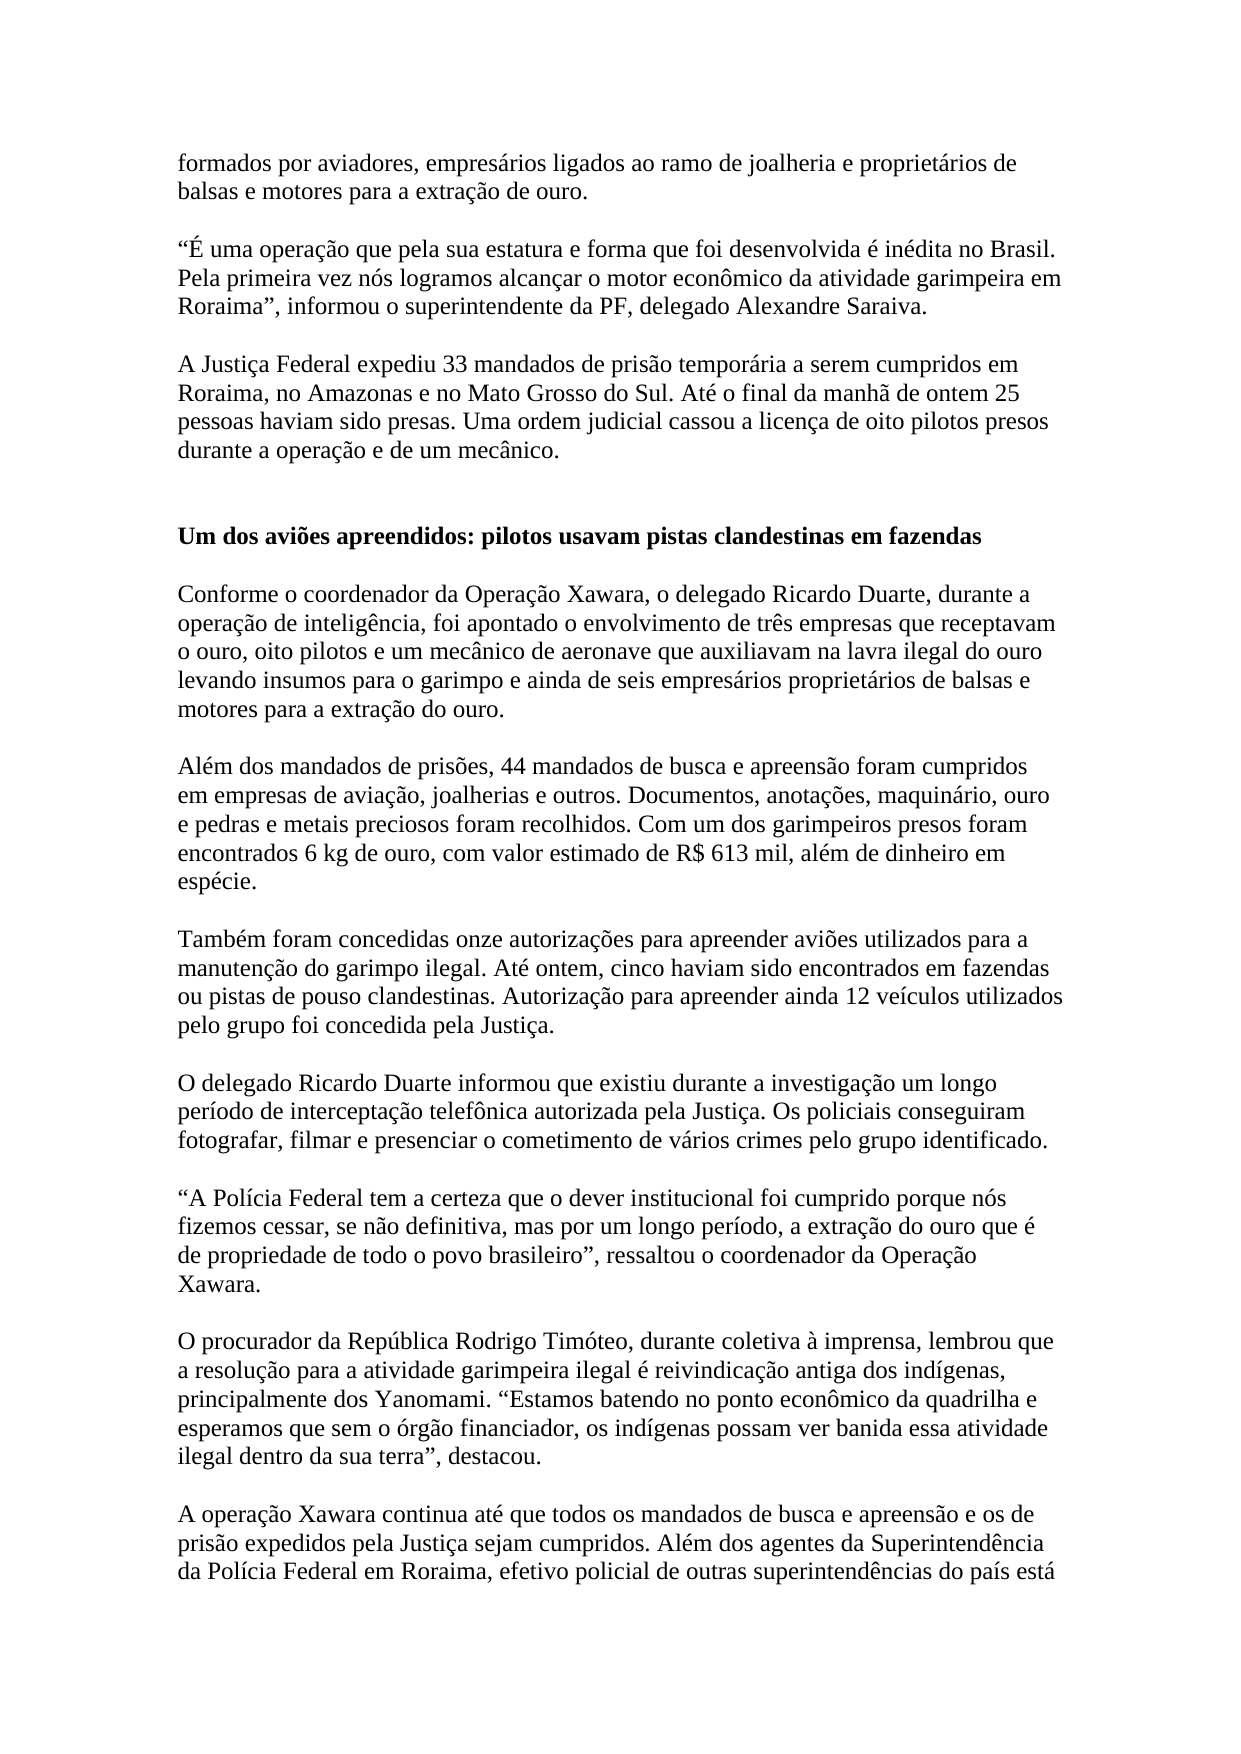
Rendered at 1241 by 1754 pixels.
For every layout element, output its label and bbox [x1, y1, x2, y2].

text [177, 148, 1063, 1585]
